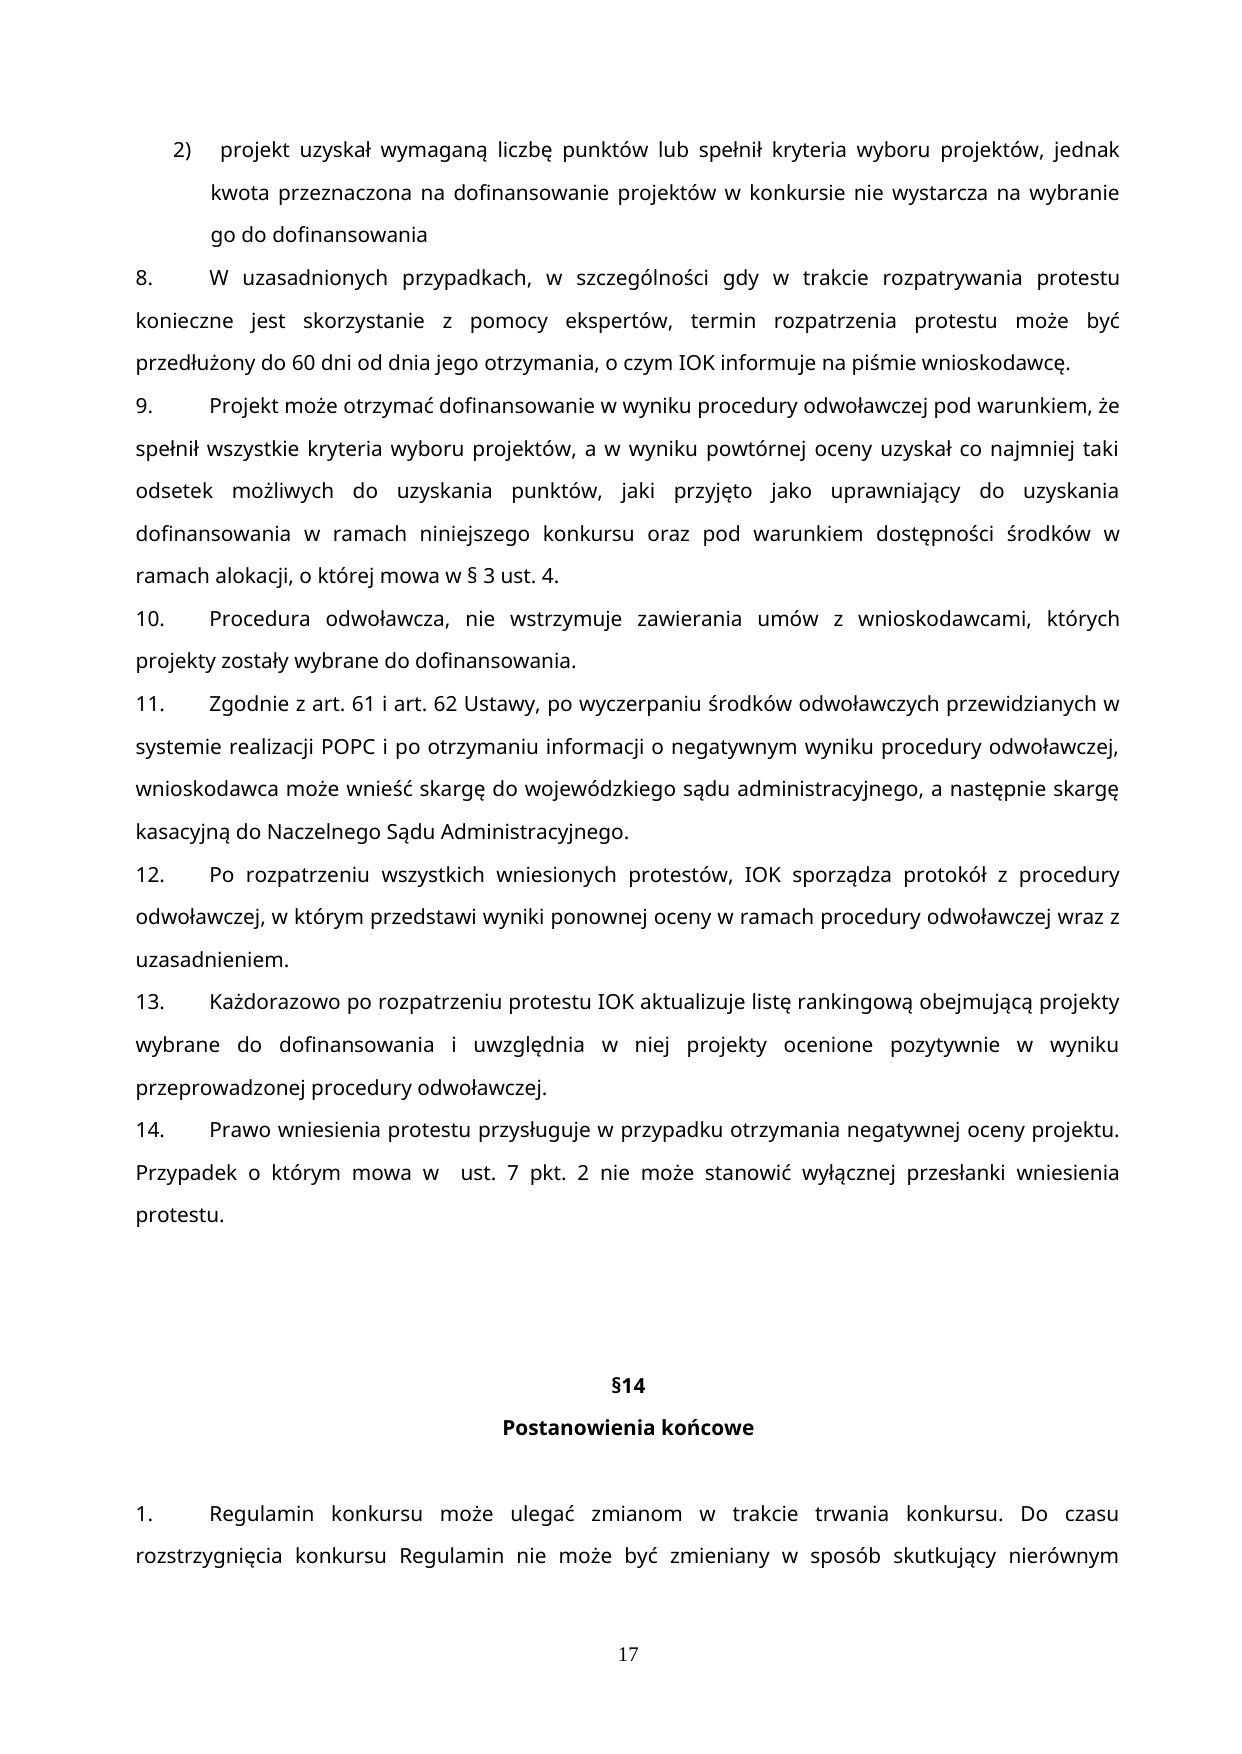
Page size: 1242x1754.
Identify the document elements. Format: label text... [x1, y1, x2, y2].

text Postanowienia końcowe [135, 1413, 1121, 1442]
list Zgodnie z art. 61 i art. 62 Ustawy, po wyczerpaniu środków odwoławczych przewidzianych w systemie realizacji POPC i po otrzymaniu informacji o negatywnym wyniku procedury odwoławczej, wnioskodawca może wnieść skargę do wojewódzkiego sądu administracyjnego, a następnie skargę kasacyjną do Naczelnego Sądu Administracyjnego. [135, 689, 1121, 846]
list Po rozpatrzeniu wszystkich wniesionych protestów, IOK sporządza protokół z procedury odwoławczej, w którym przedstawi wyniki ponownej oceny w ramach procedury odwoławczej wraz z uzasadnieniem. [135, 860, 1121, 973]
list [135, 1499, 1121, 1570]
text §14 [135, 1371, 1121, 1399]
list W uzasadnionych przypadkach, w szczególności gdy w trakcie rozpatrywania protestu konieczne jest skorzystanie z pomocy ekspertów, termin rozpatrzenia protestu może być przedłużony do 60 dni od dnia jego otrzymania, o czym IOK informuje na piśmie wnioskodawcę. [135, 263, 1121, 377]
list Prawo wniesienia protestu przysługuje w przypadku otrzymania negatywnej oceny projektu. Przypadek o którym mowa w ust. 7 pkt. 2 nie może stanowić wyłącznej przesłanki wniesienia protestu. [135, 1115, 1121, 1229]
list Każdorazowo po rozpatrzeniu protestu IOK aktualizuje listę rankingową obejmującą projekty wybrane do dofinansowania i uwzględnia w niej projekty ocenione pozytywnie w wyniku przeprowadzonej procedury odwoławczej. [135, 987, 1121, 1101]
list Projekt może otrzymać dofinansowanie w wyniku procedury odwoławczej pod warunkiem, że spełnił wszystkie kryteria wyboru projektów, a w wyniku powtórnej oceny uzyskał co najmniej taki odsetek możliwych do uzyskania punktów, jaki przyjęto jako uprawniający do uzyskania dofinansowania w ramach niniejszego konkursu oraz pod warunkiem dostępności środków w ramach alokacji, o której mowa w § 3 ust. 4. [135, 391, 1121, 590]
list projekt uzyskał wymaganą liczbę punktów lub spełnił kryteria wyboru projektów, jednak kwota przeznaczona na dofinansowanie projektów w konkursie nie wystarcza na wybranie go do dofinansowania [173, 135, 1121, 249]
list Procedura odwoławcza, nie wstrzymuje zawierania umów z wnioskodawcami, których projekty zostały wybrane do dofinansowania. [135, 604, 1121, 675]
